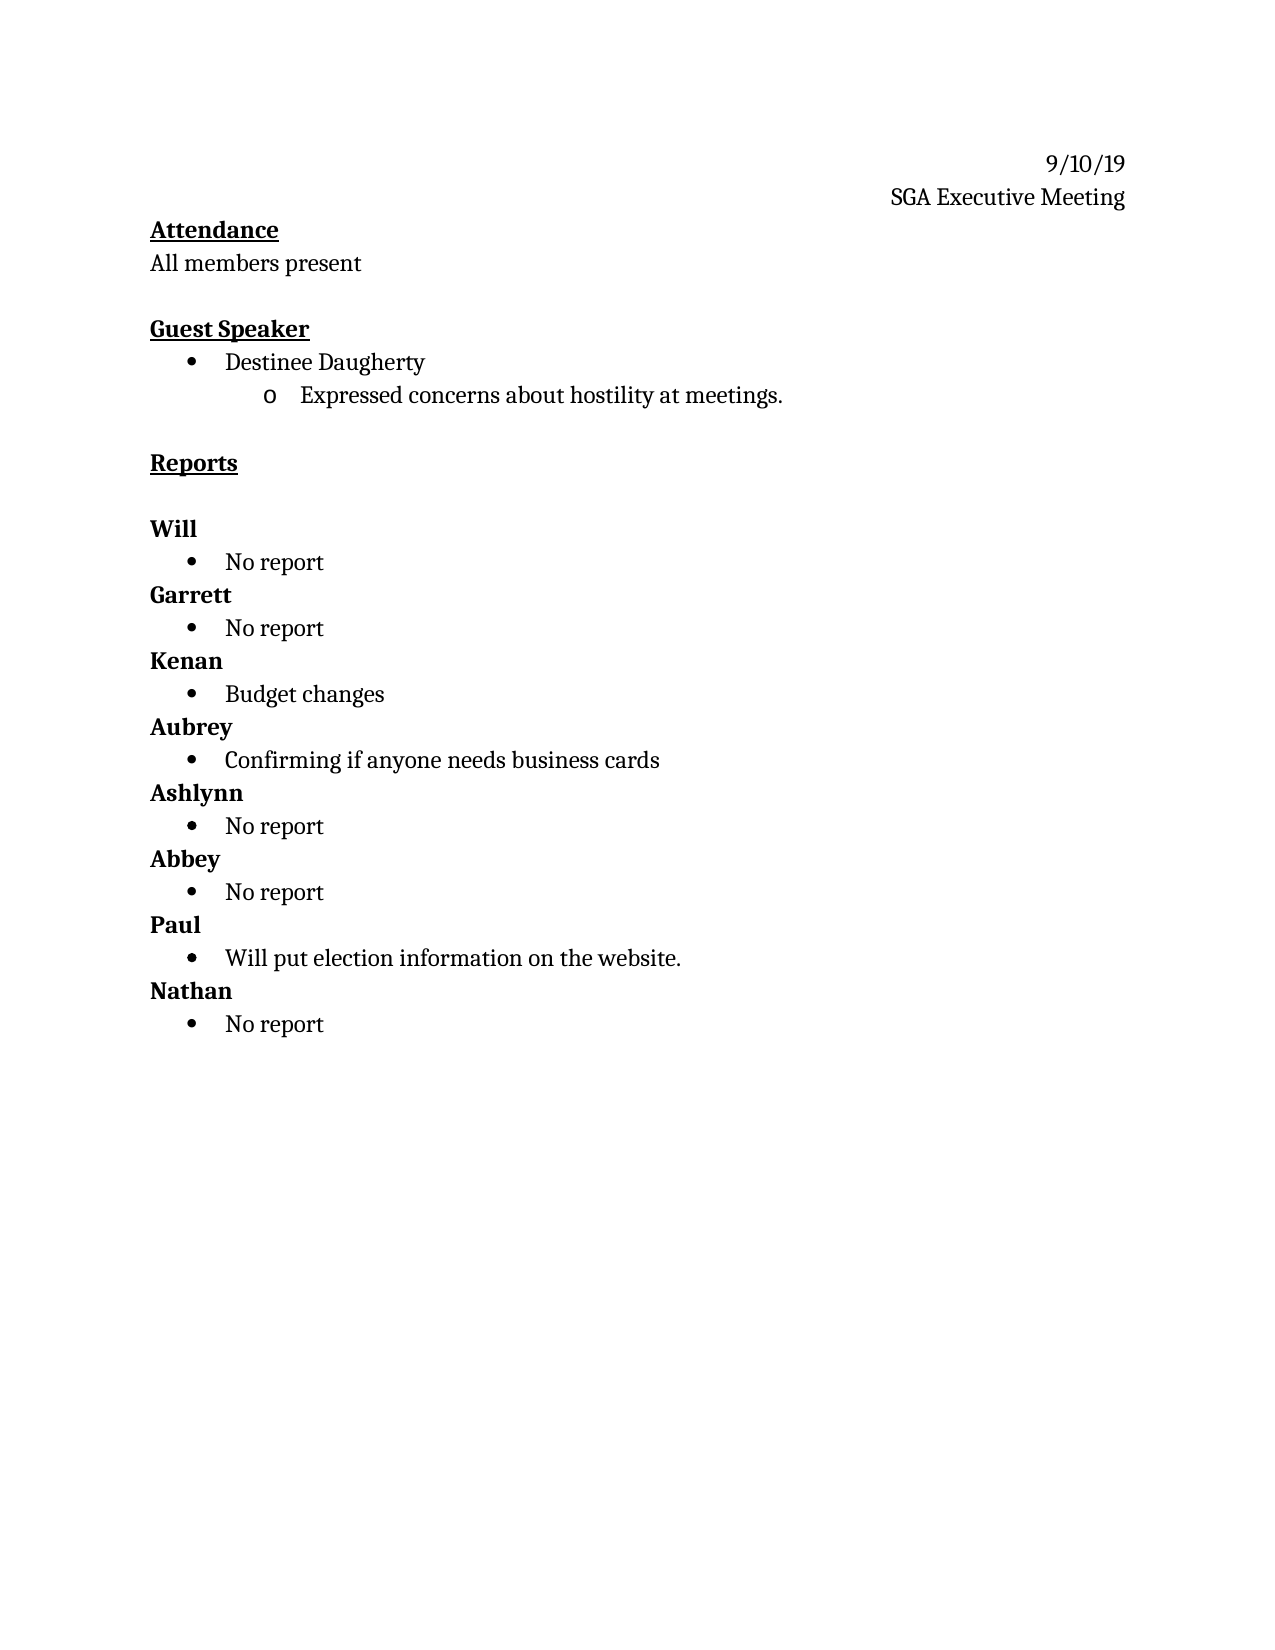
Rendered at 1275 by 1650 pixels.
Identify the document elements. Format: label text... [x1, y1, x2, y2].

text Will [150, 515, 1125, 543]
list No report [187, 1010, 1125, 1039]
text Attendance [150, 216, 1125, 245]
list Confirming if anyone needs business cards [187, 746, 1125, 774]
list No report [187, 878, 1125, 907]
text Aubrey [150, 713, 1125, 742]
list Destinee Daugherty [187, 348, 1125, 377]
list No report [187, 614, 1125, 642]
list No report [187, 812, 1125, 841]
list No report [187, 548, 1125, 576]
text Ashlynn [150, 779, 1125, 808]
text Abbey [150, 845, 1125, 874]
list Expressed concerns about hostility at meetings. [262, 381, 1125, 411]
text Guest Speaker [150, 315, 1125, 344]
list Budget changes [187, 680, 1125, 708]
text 9/10/19 [150, 150, 1125, 179]
text All members present [150, 249, 1125, 278]
text Kenan [150, 647, 1125, 676]
text Reports [150, 449, 1125, 477]
text Paul [150, 911, 1125, 940]
text Nathan [150, 977, 1125, 1006]
text Garrett [150, 581, 1125, 609]
list Will put election information on the website. [187, 944, 1125, 973]
text SGA Executive Meeting [150, 183, 1125, 212]
